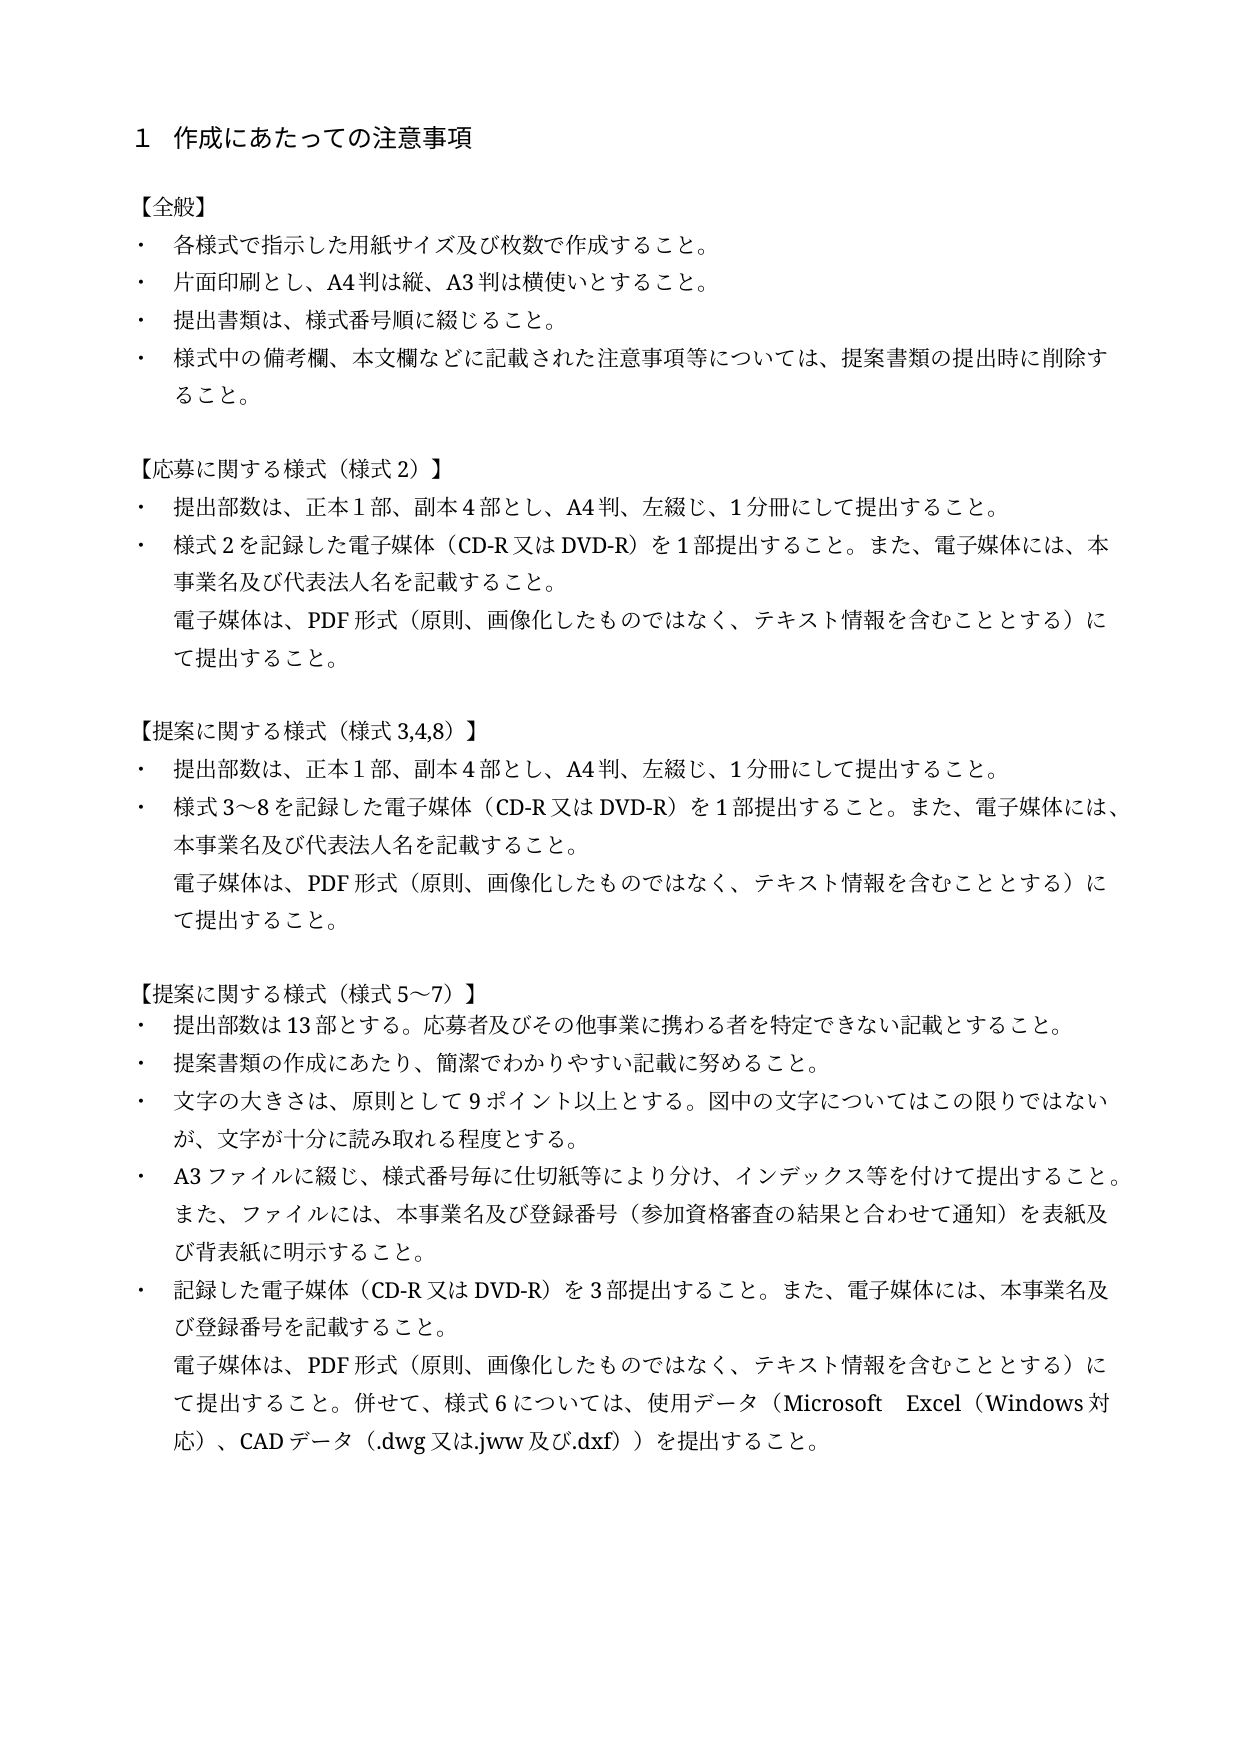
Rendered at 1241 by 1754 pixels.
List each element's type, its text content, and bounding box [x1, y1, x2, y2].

list 電子媒体は、PDF形式（原則、画像化したものではなく、テキスト情報を含むこととする）にて提出すること。併せて、様式6については、使用データ（Microsoft Excel（Windows対応）、CADデータ（.dwg又は.jww及び.dxf））を提出すること。 [174, 1348, 1110, 1456]
list 提出書類は、様式番号順に綴じること。 [130, 303, 1110, 335]
text 【提案に関する様式（様式5～7）】 [130, 977, 1110, 1008]
list 電子媒体は、PDF形式（原則、画像化したものではなく、テキスト情報を含むこととする）にて提出すること。 [174, 866, 1110, 935]
list 各様式で指示した用紙サイズ及び枚数で作成すること。 [130, 228, 1110, 259]
subtitle 作成にあたっての注意事項 [130, 118, 1110, 154]
text 【提案に関する様式（様式3,4,8）】 [130, 714, 1110, 746]
text 【全般】 [130, 190, 1110, 222]
list A3ファイルに綴じ、様式番号毎に仕切紙等により分け、インデックス等を付けて提出すること。また、ファイルには、本事業名及び登録番号（参加資格審査の結果と合わせて通知）を表紙及び背表紙に明示すること。 [130, 1159, 1110, 1267]
list 文字の大きさは、原則として9ポイント以上とする。図中の文字についてはこの限りではないが、文字が十分に読み取れる程度とする。 [130, 1084, 1110, 1153]
list 提出部数は、正本１部、副本4部とし、A4判、左綴じ、1分冊にして提出すること。 [130, 490, 1110, 522]
text 【応募に関する様式（様式2）】 [130, 452, 1110, 484]
list 様式2を記録した電子媒体（CD-R又はDVD-R）を1部提出すること。また、電子媒体には、本事業名及び代表法人名を記載すること。 [130, 528, 1110, 597]
list 提出部数は13部とする。応募者及びその他事業に携わる者を特定できない記載とすること。 [130, 1008, 1110, 1040]
list 様式中の備考欄、本文欄などに記載された注意事項等については、提案書類の提出時に削除すること。 [130, 341, 1110, 410]
list 提案書類の作成にあたり、簡潔でわかりやすい記載に努めること。 [130, 1046, 1110, 1078]
list 提出部数は、正本１部、副本4部とし、A4判、左綴じ、1分冊にして提出すること。 [130, 752, 1110, 784]
list 様式3～8を記録した電子媒体（CD-R又はDVD-R）を1部提出すること。また、電子媒体には、本事業名及び代表法人名を記載すること。 [130, 790, 1110, 859]
list 記録した電子媒体（CD-R又はDVD-R）を3部提出すること。また、電子媒体には、本事業名及び登録番号を記載すること。 [130, 1273, 1110, 1342]
list 片面印刷とし、A4判は縦、A3判は横使いとすること。 [130, 266, 1110, 297]
list 電子媒体は、PDF形式（原則、画像化したものではなく、テキスト情報を含むこととする）にて提出すること。 [174, 603, 1110, 673]
